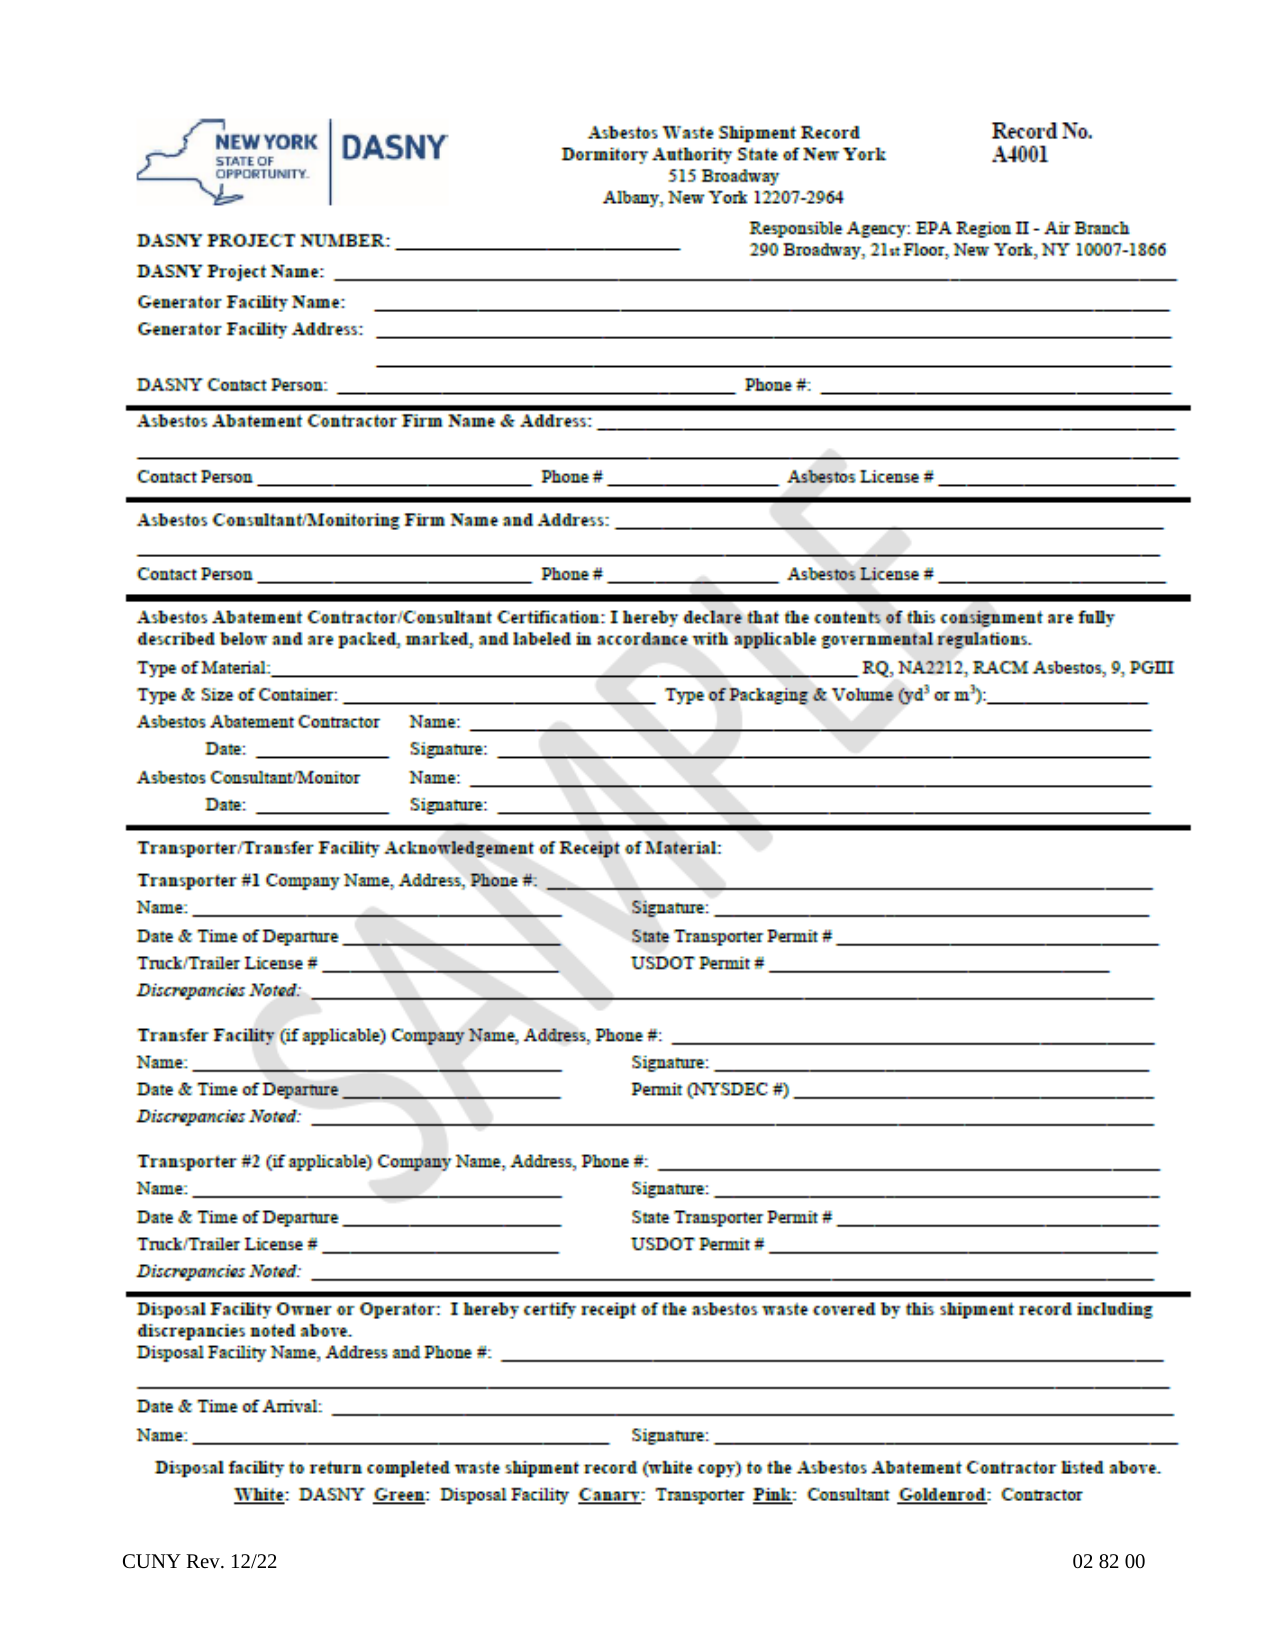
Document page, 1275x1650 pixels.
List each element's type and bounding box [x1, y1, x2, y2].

picture [112, 94, 1202, 1526]
